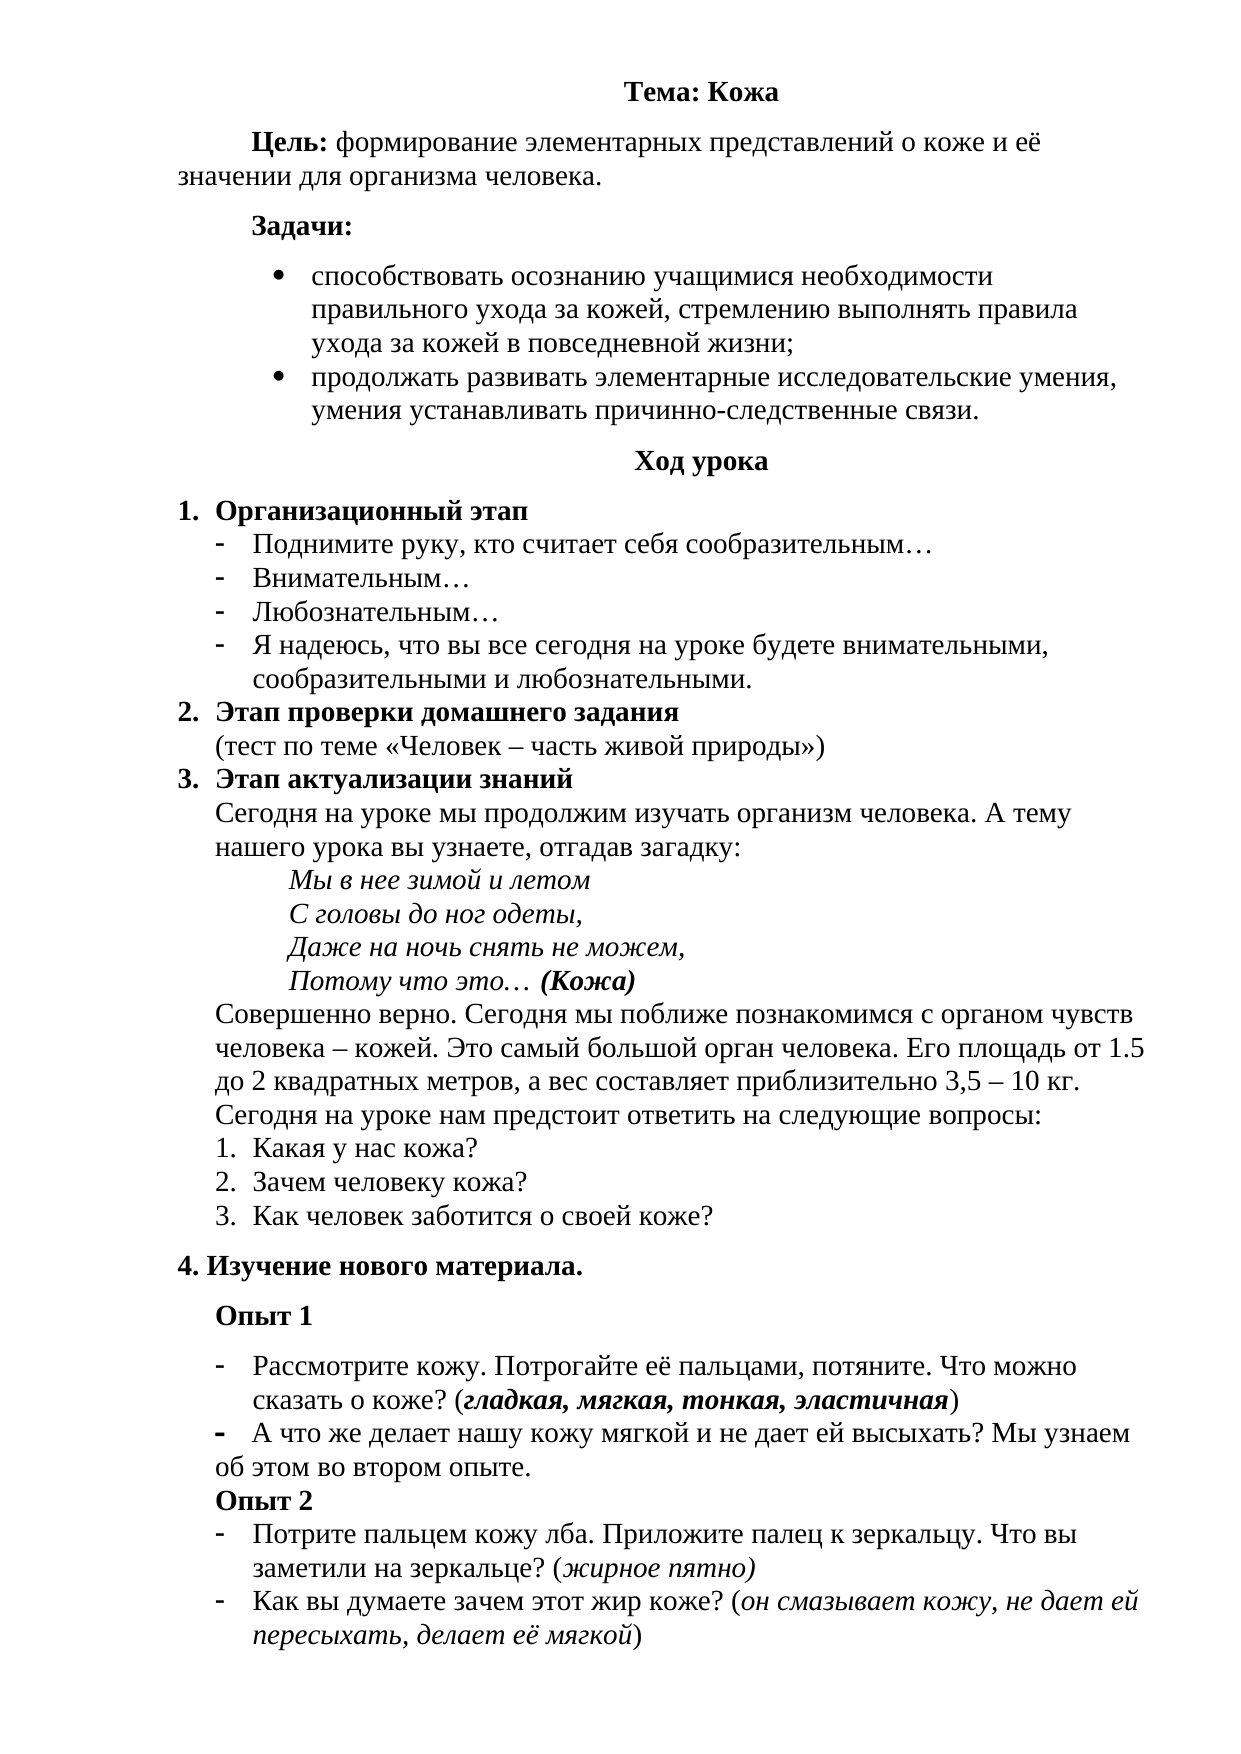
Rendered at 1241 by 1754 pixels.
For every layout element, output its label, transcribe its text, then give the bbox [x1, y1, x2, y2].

list Потому что это… (Кожа) [215, 963, 1152, 996]
text Цель: формирование элементарных представлений о коже и её значении для организма человека. [177, 124, 1152, 191]
list способствовать осознанию учащимися необходимости правильного ухода за кожей, стремлению выполнять правила ухода за кожей в повседневной жизни; [274, 258, 1152, 359]
list Этап проверки домашнего задания [177, 694, 1152, 728]
list (тест по теме «Человек – часть живой природы») [215, 728, 1152, 762]
list Рассмотрите кожу. Потрогайте её пальцами, потяните. Что можно сказать о коже? (гладкая, мягкая, тонкая, эластичная) [215, 1348, 1152, 1415]
list Сегодня на уроке нам предстоит ответить на следующие вопросы: [215, 1097, 1152, 1131]
list Потрите пальцем кожу лба. Приложите палец к зеркальцу. Что вы заметили на зеркальце? (жирное пятно) [215, 1516, 1152, 1583]
list С головы до ног одеты, [215, 896, 1152, 929]
text 4. Изучение нового материала. [177, 1248, 1152, 1281]
text Тема: Кожа [177, 74, 1152, 107]
list Этап актуализации знаний [177, 762, 1152, 795]
list Какая у нас кожа? [215, 1131, 1152, 1164]
list Сегодня на уроке мы продолжим изучать организм человека. А тему нашего урока вы узнаете, отгадав загадку: [215, 795, 1152, 862]
list Совершенно верно. Сегодня мы поближе познакомимся с органом чувств человека – кожей. Это самый большой орган человека. Его площадь от 1.5 до 2 квадратных метров, а вес составляет приблизительно 3,5 – 10 кг. [215, 996, 1152, 1097]
list продолжать развивать элементарные исследовательские умения, умения устанавливать причинно-следственные связи. [274, 359, 1152, 426]
list Зачем человеку кожа? [215, 1164, 1152, 1198]
text Опыт 1 [215, 1298, 1152, 1332]
list А что же делает нашу кожу мягкой и не дает ей высыхать? Мы узнаем об этом во втором опыте. [215, 1415, 1152, 1483]
list Как вы думаете зачем этот жир коже? (он смазывает кожу, не дает ей пересыхать, делает её мягкой) [215, 1583, 1152, 1651]
list Даже на ночь снять не можем, [215, 929, 1152, 963]
text Ход урока [177, 443, 1152, 476]
list Внимательным… [215, 560, 1152, 594]
list Опыт 2 [215, 1483, 1152, 1516]
text Задачи: [177, 208, 1152, 241]
list Я надеюсь, что вы все сегодня на уроке будете внимательными, сообразительными и любознательными. [215, 627, 1152, 694]
list Как человек заботится о своей коже? [215, 1198, 1152, 1231]
list Мы в нее зимой и летом [215, 862, 1152, 896]
list Любознательным… [215, 594, 1152, 627]
list Организационный этап [177, 493, 1152, 526]
list Поднимите руку, кто считает себя сообразительным… [215, 526, 1152, 560]
